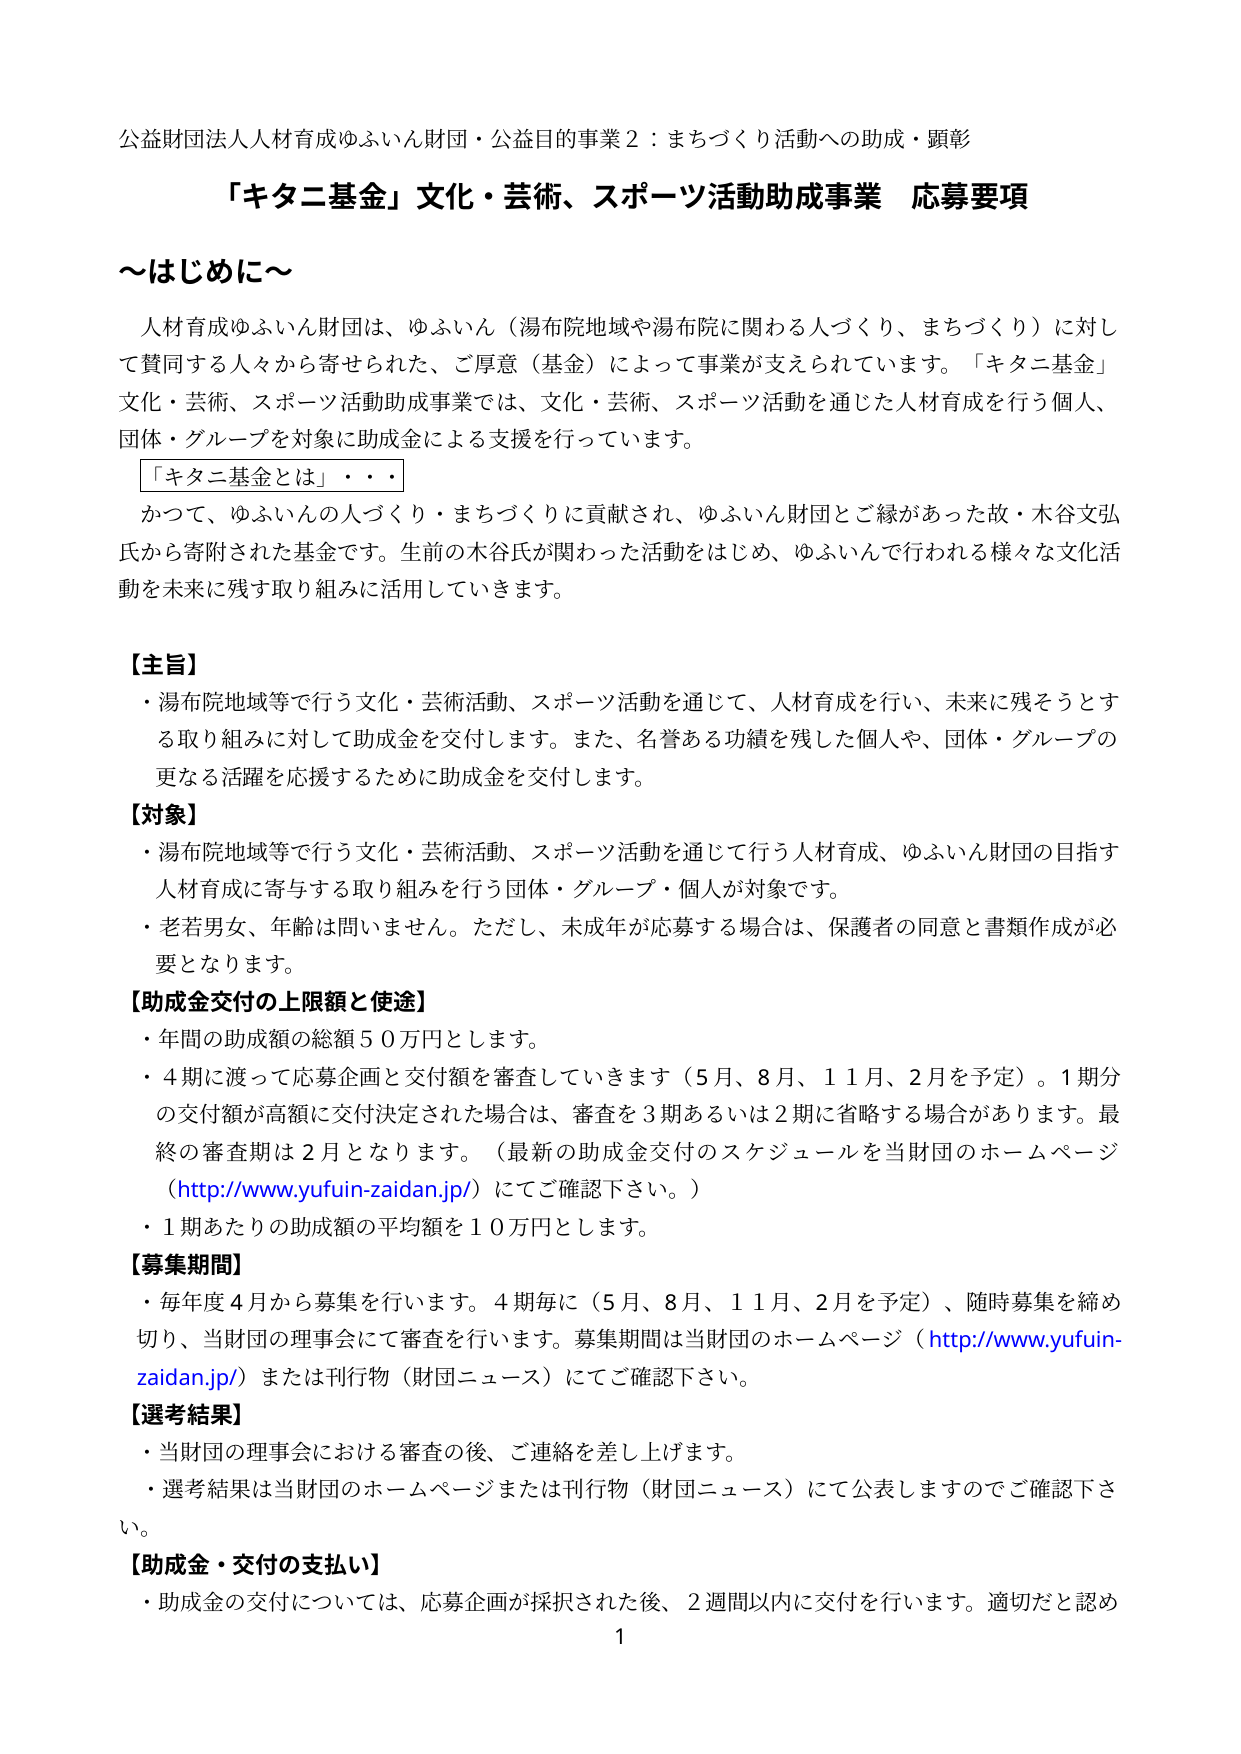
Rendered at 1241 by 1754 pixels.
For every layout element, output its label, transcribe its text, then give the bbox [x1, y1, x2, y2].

text 「キタニ基金とは」・・・ [118, 457, 1122, 494]
text 【募集期間】 [118, 1244, 1122, 1282]
text 「キタニ基金」文化・芸術、スポーツ活動助成事業 応募要項 [118, 157, 1122, 232]
text ・毎年度4月から募集を行います。４期毎に（5月、8月、１１月、2月を予定）、随時募集を締め切り、当財団の理事会にて審査を行います。募集期間は当財団のホームページ（http://www.yufuin-zaidan.jp/）または刊行物（財団ニュース）にてご確認下さい。 [137, 1282, 1122, 1394]
text 【助成金・交付の支払い】 [118, 1544, 1122, 1582]
text 【主旨】 [118, 644, 1122, 682]
text ・当財団の理事会における審査の後、ご連絡を差し上げます。 [137, 1432, 1122, 1469]
text 【選考結果】 [118, 1394, 1122, 1432]
text ・選考結果は当財団のホームページまたは刊行物（財団ニュース）にて公表しますのでご確認下さい。 [118, 1469, 1122, 1544]
text ・４期に渡って応募企画と交付額を審査していきます（5月、8月、１１月、2月を予定）。1期分の交付額が高額に交付決定された場合は、審査を３期あるいは２期に省略する場合があります。最終の審査期は2月となります。（最新の助成金交付のスケジュールを当財団のホームページ（http://www.yufuin-zaidan.jp/）にてご確認下さい。） [137, 1057, 1122, 1207]
text ・１期あたりの助成額の平均額を１０万円とします。 [137, 1207, 1122, 1244]
text ・湯布院地域等で行う文化・芸術活動、スポーツ活動を通じて行う人材育成、ゆふいん財団の目指す人材育成に寄与する取り組みを行う団体・グループ・個人が対象です。 [137, 832, 1122, 907]
text 公益財団法人人材育成ゆふいん財団・公益目的事業２：まちづくり活動への助成・顕彰 [118, 119, 1122, 157]
text ・年間の助成額の総額５０万円とします。 [137, 1019, 1122, 1057]
text 人材育成ゆふいん財団は、ゆふいん（湯布院地域や湯布院に関わる人づくり、まちづくり）に対して賛同する人々から寄せられた、ご厚意（基金）によって事業が支えられています。「キタニ基金」文化・芸術、スポーツ活動助成事業では、文化・芸術、スポーツ活動を通じた人材育成を行う個人、団体・グループを対象に助成金による支援を行っています。 [118, 307, 1122, 457]
text 【対象】 [118, 794, 1122, 832]
text ～はじめに～ [118, 232, 1122, 307]
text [137, 1582, 1122, 1619]
text ・湯布院地域等で行う文化・芸術活動、スポーツ活動を通じて、人材育成を行い、未来に残そうとする取り組みに対して助成金を交付します。また、名誉ある功績を残した個人や、団体・グループの更なる活躍を応援するために助成金を交付します。 [137, 682, 1122, 794]
text 【助成金交付の上限額と使途】 [118, 982, 1122, 1019]
text ・老若男女、年齢は問いません。ただし、未成年が応募する場合は、保護者の同意と書類作成が必要となります。 [137, 907, 1122, 982]
text かつて、ゆふいんの人づくり・まちづくりに貢献され、ゆふいん財団とご縁があった故・木谷文弘氏から寄附された基金です。生前の木谷氏が関わった活動をはじめ、ゆふいんで行われる様々な文化活動を未来に残す取り組みに活用していきます。 [118, 494, 1122, 607]
